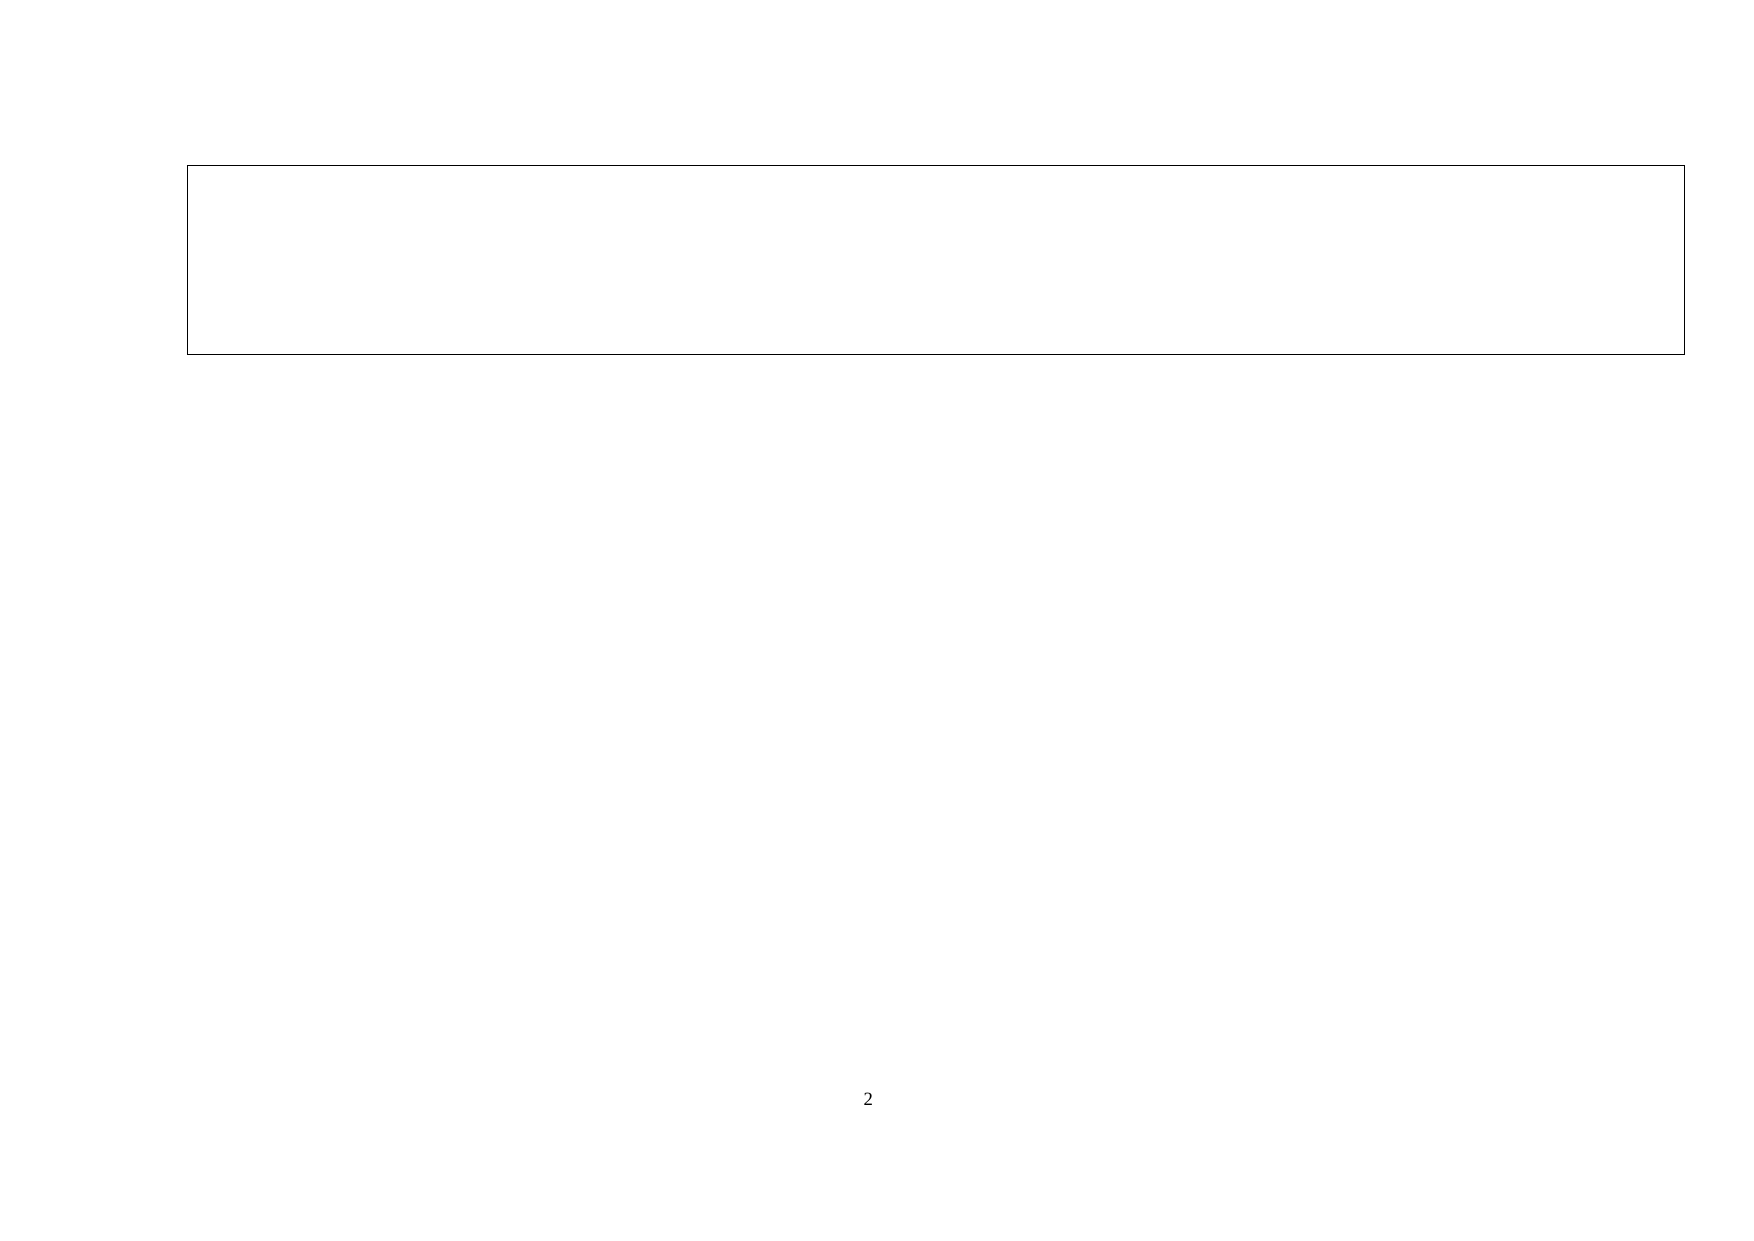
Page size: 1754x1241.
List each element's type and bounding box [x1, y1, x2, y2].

table_cell [188, 166, 1684, 354]
